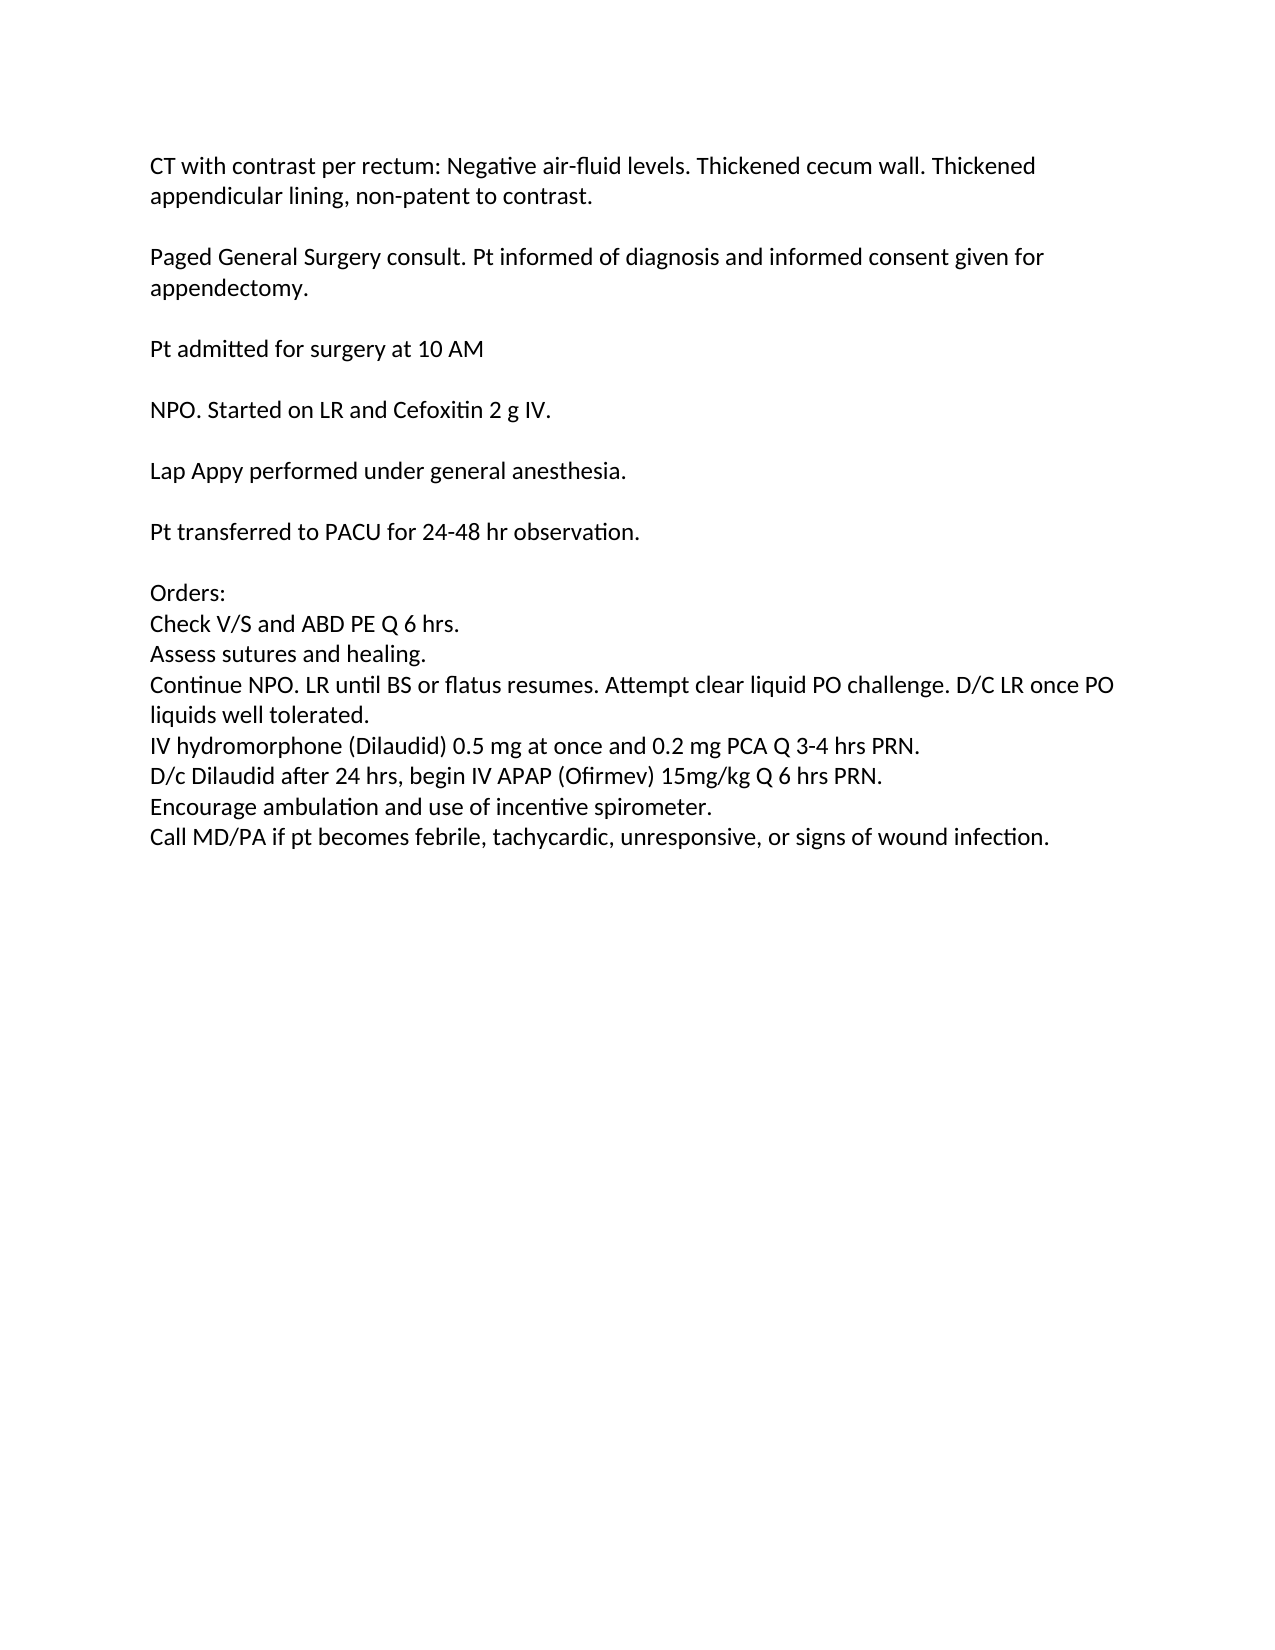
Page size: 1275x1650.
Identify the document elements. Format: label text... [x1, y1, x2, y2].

text IV hydromorphone (Dilaudid) 0.5 mg at once and 0.2 mg PCA Q 3-4 hrs PRN. [150, 730, 1125, 760]
text Lap Appy performed under general anesthesia. [150, 455, 1125, 486]
text Orders: [150, 577, 1125, 608]
text D/c Dilaudid after 24 hrs, begin IV APAP (Ofirmev) 15mg/kg Q 6 hrs PRN. [150, 760, 1125, 791]
text Paged General Surgery consult. Pt informed of diagnosis and informed consent given for appendectomy. [150, 242, 1125, 303]
text Assess sutures and healing. [150, 638, 1125, 669]
text CT with contrast per rectum: Negative air-fluid levels. Thickened cecum wall. Thickened appendicular lining, non-patent to contrast. [150, 150, 1125, 211]
text Check V/S and ABD PE Q 6 hrs. [150, 608, 1125, 638]
text Continue NPO. LR until BS or flatus resumes. Attempt clear liquid PO challenge. D/C LR once PO liquids well tolerated. [150, 669, 1125, 730]
text Call MD/PA if pt becomes febrile, tachycardic, unresponsive, or signs of wound infection. [150, 821, 1125, 852]
text Pt transferred to PACU for 24-48 hr observation. [150, 516, 1125, 547]
text NPO. Started on LR and Cefoxitin 2 g IV. [150, 394, 1125, 425]
text Encourage ambulation and use of incentive spirometer. [150, 791, 1125, 821]
text Pt admitted for surgery at 10 AM [150, 333, 1125, 364]
